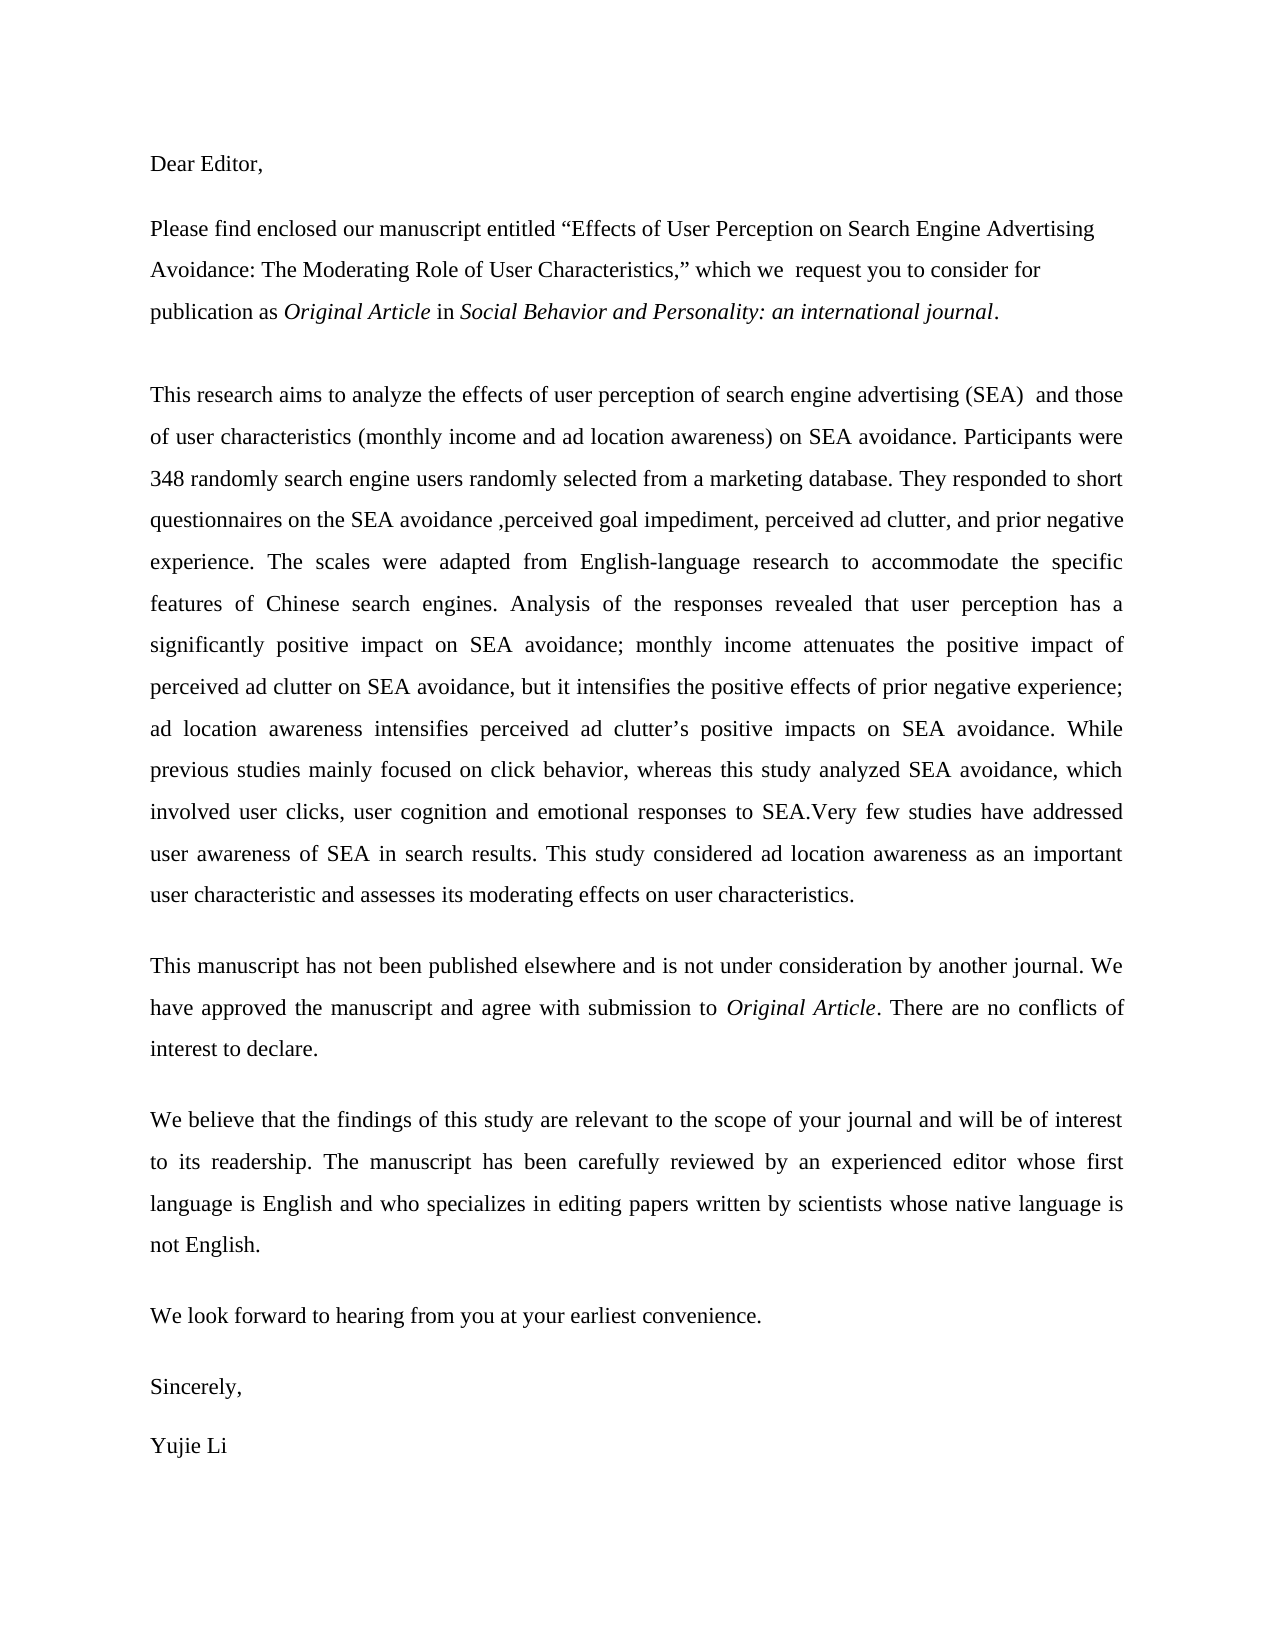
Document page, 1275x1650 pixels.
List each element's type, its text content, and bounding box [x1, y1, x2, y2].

text We look forward to hearing from you at your earliest convenience. [150, 1290, 1125, 1332]
text We believe that the findings of this study are relevant to the scope of your journal and will be of interest to its readership. The manuscript has been carefully reviewed by an experienced editor whose first language is English and who specializes in editing papers written by scientists whose native language is not English. [150, 1094, 1125, 1261]
text Yujie Li [150, 1432, 1125, 1458]
text Sincerely, [150, 1361, 1125, 1403]
text This manuscript has not been published elsewhere and is not under consideration by another journal. We have approved the manuscript and agree with submission to Original Article. There are no conflicts of interest to declare. [150, 940, 1125, 1065]
text Please find enclosed our manuscript entitled “Effects of User Perception on Search Engine Advertising Avoidance: The Moderating Role of User Characteristics,” which we request you to consider for publication as Original Article in Social Behavior and Personality: an international journal. [150, 203, 1125, 328]
text This research aims to analyze the effects of user perception of search engine advertising (SEA) and those of user characteristics (monthly income and ad location awareness) on SEA avoidance. Participants were 348 randomly search engine users randomly selected from a marketing database. They responded to short questionnaires on the SEA avoidance ,perceived goal impediment, perceived ad clutter, and prior negative experience. The scales were adapted from English-language research to accommodate the specific features of Chinese search engines. Analysis of the responses revealed that user perception has a significantly positive impact on SEA avoidance; monthly income attenuates the positive impact of perceived ad clutter on SEA avoidance, but it intensifies the positive effects of prior negative experience; ad location awareness intensifies perceived ad clutter’s positive impacts on SEA avoidance. While previous studies mainly focused on click behavior, whereas this study analyzed SEA avoidance, which involved user clicks, user cognition and emotional responses to SEA.Very few studies have addressed user awareness of SEA in search results. This study considered ad location awareness as an important user characteristic and assesses its moderating effects on user characteristics. [150, 369, 1125, 911]
text Dear Editor, [150, 150, 1125, 176]
